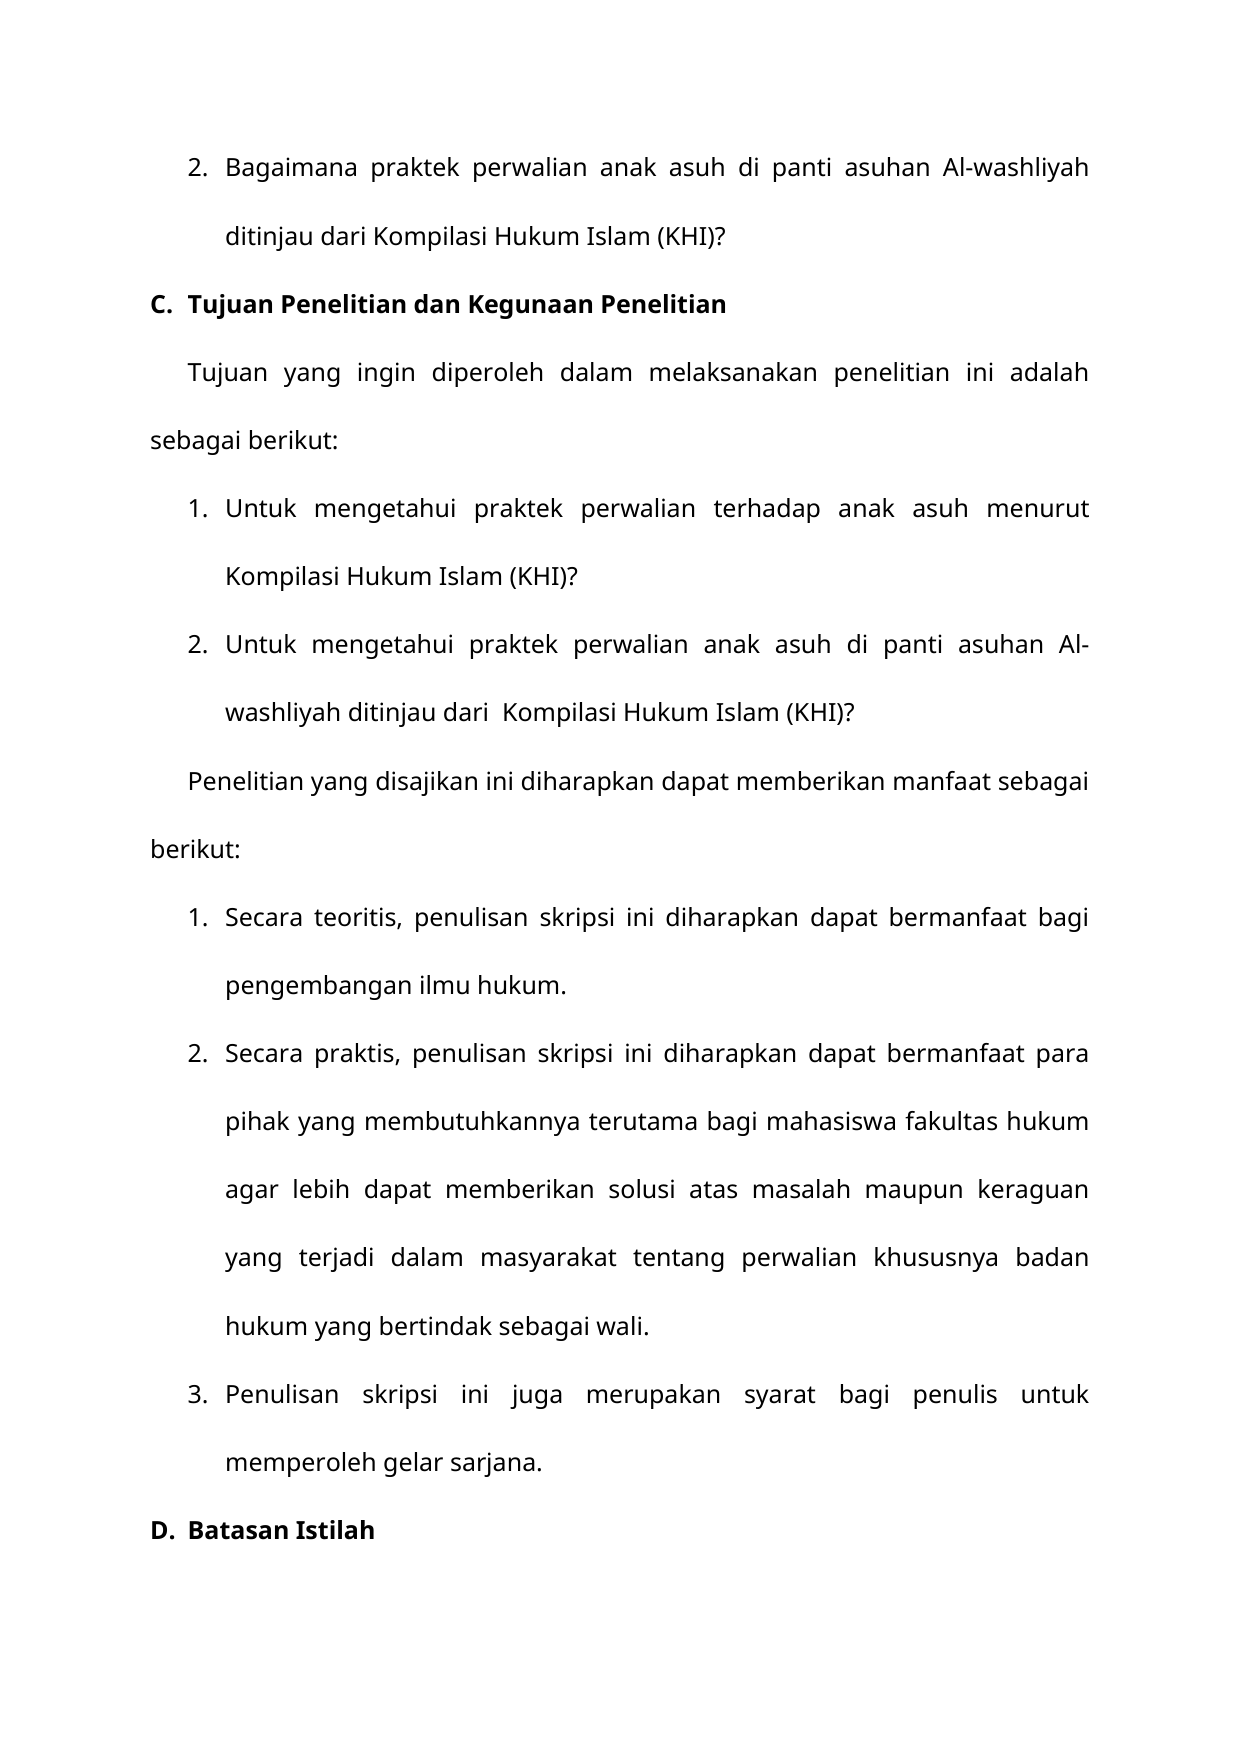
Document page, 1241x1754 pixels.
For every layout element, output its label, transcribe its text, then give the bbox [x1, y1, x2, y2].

list Untuk mengetahui praktek perwalian anak asuh di panti asuhan Al-washliyah ditinjau dari Kompilasi Hukum Islam (KHI)? [187, 627, 1090, 729]
list Batasan Istilah [150, 1512, 1090, 1547]
list Penelitian yang disajikan ini diharapkan dapat memberikan manfaat sebagai berikut: [150, 763, 1090, 865]
list Tujuan yang ingin diperoleh dalam melaksanakan penelitian ini adalah sebagai berikut: [150, 354, 1090, 457]
list Untuk mengetahui praktek perwalian terhadap anak asuh menurut Kompilasi Hukum Islam (KHI)? [187, 491, 1090, 593]
list Bagaimana praktek perwalian anak asuh di panti asuhan Al-washliyah ditinjau dari Kompilasi Hukum Islam (KHI)? [187, 150, 1090, 252]
list Secara teoritis, penulisan skripsi ini diharapkan dapat bermanfaat bagi pengembangan ilmu hukum. [187, 899, 1090, 1002]
list Penulisan skripsi ini juga merupakan syarat bagi penulis untuk memperoleh gelar sarjana. [187, 1376, 1090, 1478]
list Tujuan Penelitian dan Kegunaan Penelitian [150, 286, 1090, 320]
list Secara praktis, penulisan skripsi ini diharapkan dapat bermanfaat para pihak yang membutuhkannya terutama bagi mahasiswa fakultas hukum agar lebih dapat memberikan solusi atas masalah maupun keraguan yang terjadi dalam masyarakat tentang perwalian khususnya badan hukum yang bertindak sebagai wali. [187, 1036, 1090, 1342]
